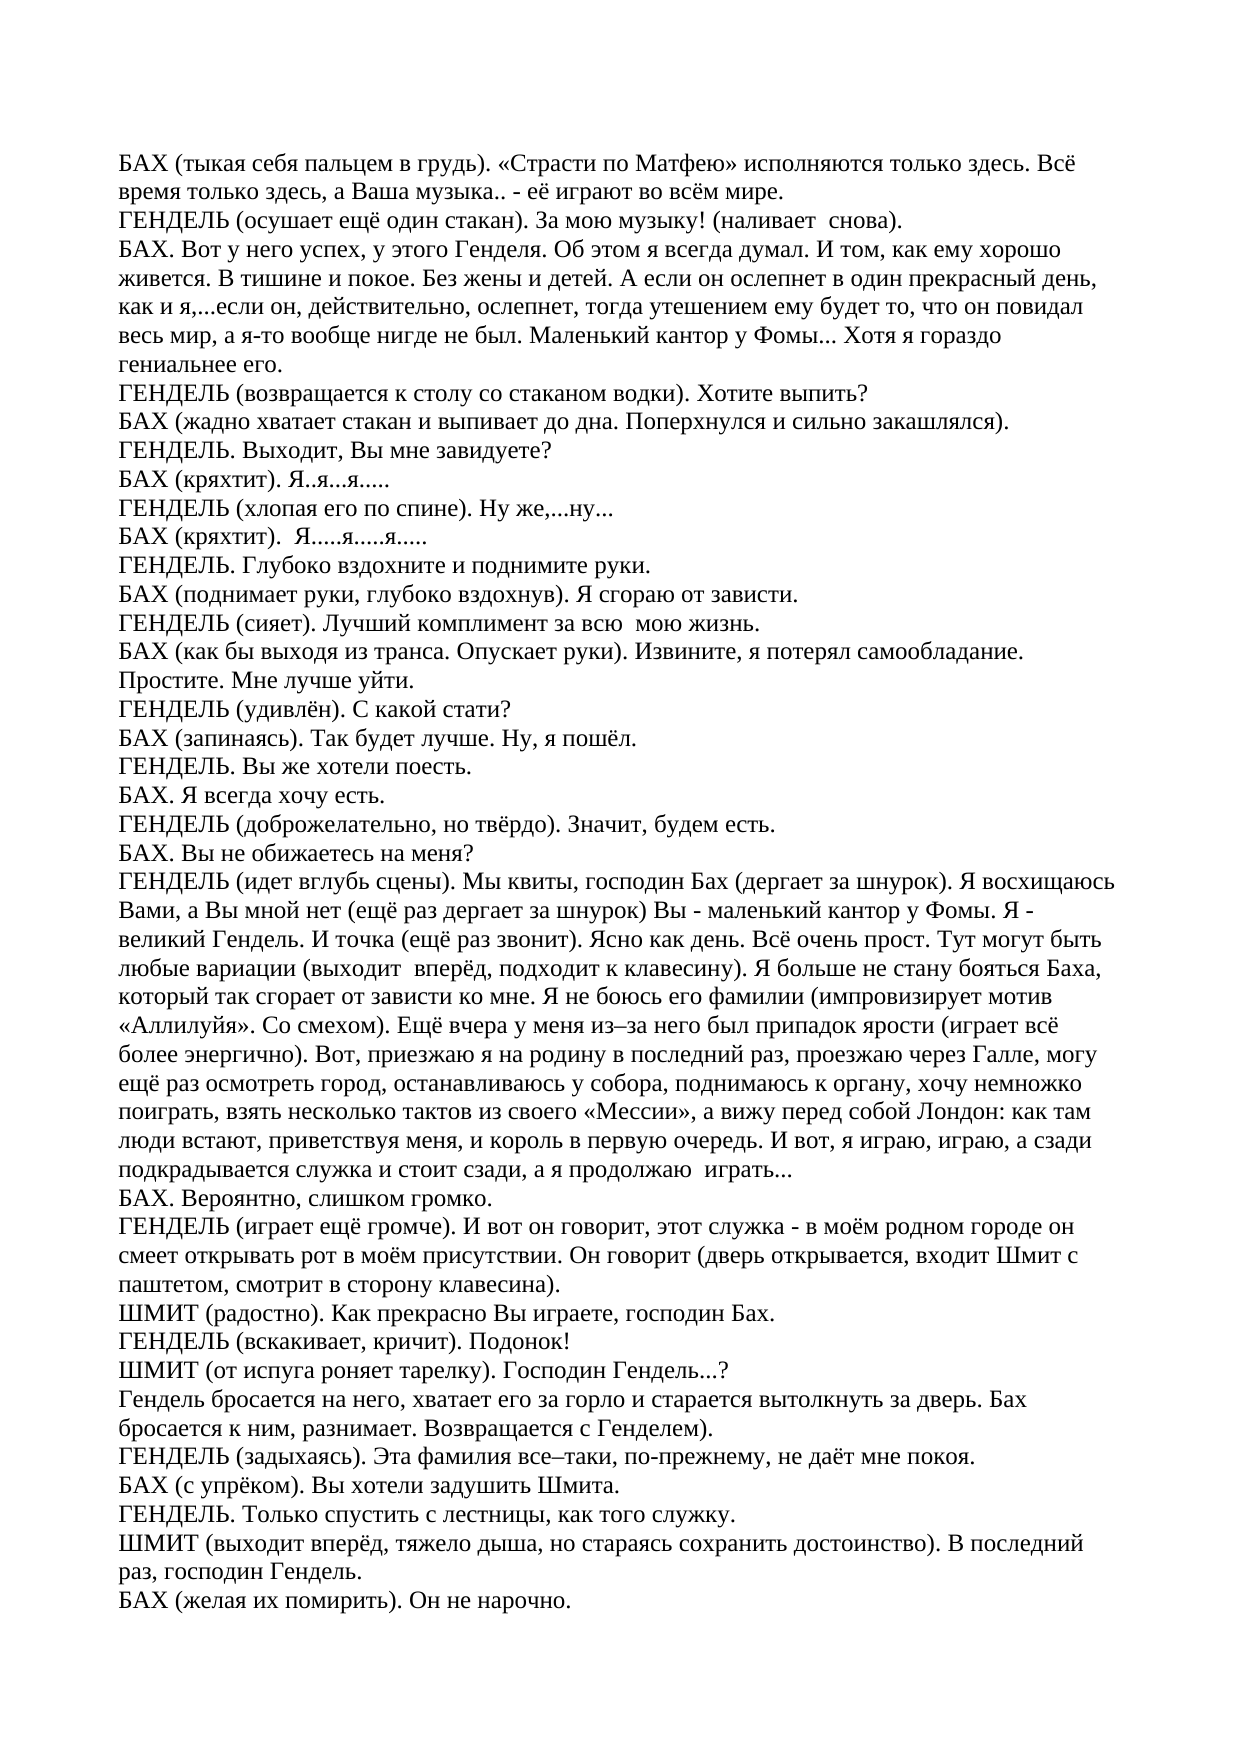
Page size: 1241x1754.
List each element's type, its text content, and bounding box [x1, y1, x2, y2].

text БАХ (кряхтит). Я..я...я..... [118, 464, 1122, 493]
text ГЕНДЕЛЬ. Выходит, Вы мне завидуете? [118, 435, 1122, 464]
text БАХ (как бы выходя из транса. Опускает руки). Извините, я потерял самообладание. Простите. Мне лучше уйти. [118, 636, 1122, 694]
text ШМИТ (от испуга роняет тарелку). Господин Гендель...? [118, 1355, 1122, 1384]
text БАХ. Я всегда хочу есть. [118, 780, 1122, 809]
text БАХ (желая их помирить). Он не нарочно. [118, 1585, 1122, 1614]
text ГЕНДЕЛЬ (идет вглубь сцены). Мы квиты, господин Бах (дергает за шнурок). Я восхищаюсь Вами, а Вы мной нет (ещё раз дергает за шнурок) Вы - маленький кантор у Фомы. Я - великий Гендель. И точка (ещё раз звонит). Ясно как день. Всё очень прост. Тут могут быть любые вариации (выходит вперёд, подходит к клавесину). Я больше не стану бояться Баха, который так сгорает от зависти ко мне. Я не боюсь его фамилии (импровизирует мотив «Аллилуйя». Со смехом). Ещё вчера у меня из–за него был припадок ярости (играет всё более энергично). Вот, приезжаю я на родину в последний раз, проезжаю через Галле, могу ещё раз осмотреть город, останавливаюсь у собора, поднимаюсь к органу, хочу немножко поиграть, взять несколько тактов из своего «Мессии», а вижу перед собой Лондон: как там люди встают, приветствуя меня, и король в первую очередь. И вот, я играю, играю, а сзади подкрадывается служка и стоит сзади, а я продолжаю играть... [118, 866, 1122, 1183]
text БАХ. Вот у него успех, у этого Генделя. Об этом я всегда думал. И том, как ему хорошо живется. В тишине и покое. Без жены и детей. А если он ослепнет в один прекрасный день, как и я,...если он, действительно, ослепнет, тогда утешением ему будет то, что он повидал весь мир, а я-то вообще нигде не был. Маленький кантор у Фомы... Хотя я гораздо гениальнее его. [118, 234, 1122, 378]
text БАХ (с упрёком). Вы хотели задушить Шмита. [118, 1470, 1122, 1499]
text ГЕНДЕЛЬ (доброжелательно, но твёрдо). Значит, будем есть. [118, 809, 1122, 838]
text ГЕНДЕЛЬ. Глубоко вздохните и поднимите руки. [118, 550, 1122, 579]
text ГЕНДЕЛЬ (задыхаясь). Эта фамилия все–таки, по-прежнему, не даёт мне покоя. [118, 1441, 1122, 1470]
text БАХ (запинаясь). Так будет лучше. Ну, я пошёл. [118, 723, 1122, 751]
text БАХ. Вероянтно, слишком громко. [118, 1183, 1122, 1211]
text БАХ (жадно хватает стакан и выпивает до дна. Поперхнулся и сильно закашлялся). [118, 406, 1122, 435]
text БАХ (кряхтит). Я.....я.....я..... [118, 521, 1122, 550]
text БАХ (поднимает руки, глубоко вздохнув). Я сгораю от зависти. [118, 579, 1122, 608]
text ГЕНДЕЛЬ (осушает ещё один стакан). За мою музыку! (наливает снова). [118, 205, 1122, 234]
text ГЕНДЕЛЬ (возвращается к столу со стаканом водки). Хотите выпить? [118, 378, 1122, 406]
text ГЕНДЕЛЬ (удивлён). С какой стати? [118, 694, 1122, 723]
text БАХ. Вы не обижаетесь на меня? [118, 838, 1122, 866]
text ГЕНДЕЛЬ (вскакивает, кричит). Подонок! [118, 1326, 1122, 1355]
text ГЕНДЕЛЬ. Вы же хотели поесть. [118, 751, 1122, 780]
text ГЕНДЕЛЬ (сияет). Лучший комплимент за всю мою жизнь. [118, 608, 1122, 636]
text ГЕНДЕЛЬ (хлопая его по спине). Ну же,...ну... [118, 493, 1122, 521]
text БАХ (тыкая себя пальцем в грудь). «Страсти по Матфею» исполняются только здесь. Всё время только здесь, а Ваша музыка.. - её играют во всём мире. [118, 148, 1122, 205]
text ШМИТ (радостно). Как прекрасно Вы играете, господин Бах. [118, 1298, 1122, 1326]
text ШМИТ (выходит вперёд, тяжело дыша, но стараясь сохранить достоинство). В последний раз, господин Гендель. [118, 1528, 1122, 1585]
text ГЕНДЕЛЬ. Только спустить с лестницы, как того служку. [118, 1499, 1122, 1528]
text ГЕНДЕЛЬ (играет ещё громче). И вот он говорит, этот служка - в моём родном городе он смеет открывать рот в моём присутствии. Он говорит (дверь открывается, входит Шмит с паштетом, смотрит в сторону клавесина). [118, 1211, 1122, 1298]
text Гендель бросается на него, хватает его за горло и старается вытолкнуть за дверь. Бах бросается к ним, разнимает. Возвращается с Генделем). [118, 1384, 1122, 1441]
